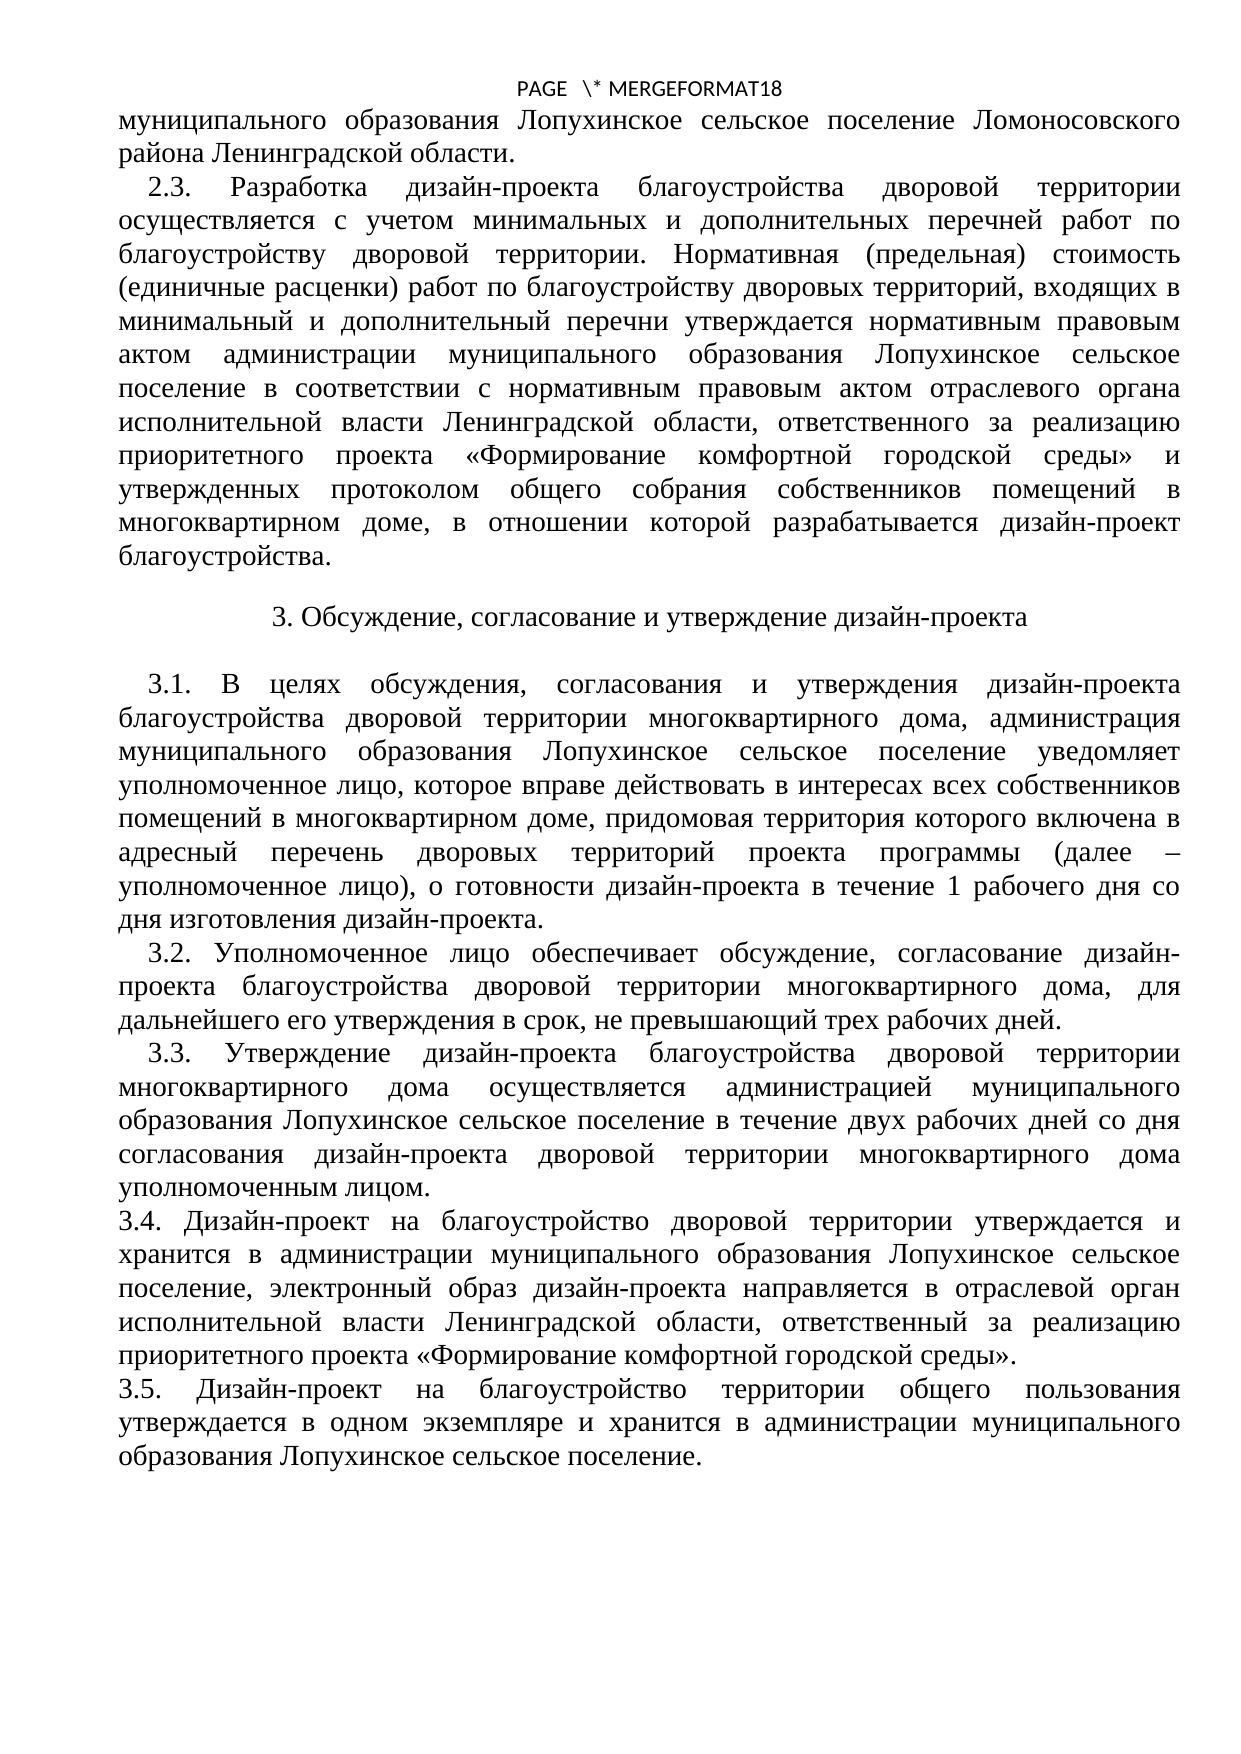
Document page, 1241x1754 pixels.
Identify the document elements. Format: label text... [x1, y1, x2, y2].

text 3.4. Дизайн-проект на благоустройство дворовой территории утверждается и хранится в администрации муниципального образования Лопухинское сельское поселение, электронный образ дизайн-проекта направляется в отраслевой орган исполнительной власти Ленинградской области, ответственный за реализацию приоритетного проекта «Формирование комфортной городской среды». [118, 1203, 1181, 1371]
text 3.5. Дизайн-проект на благоустройство территории общего пользования утверждается в одном экземпляре и хранится в администрации муниципального образования Лопухинское сельское поселение. [118, 1371, 1181, 1471]
text 3.2. Уполномоченное лицо обеспечивает обсуждение, согласование дизайн-проекта благоустройства дворовой территории многоквартирного дома, для дальнейшего его утверждения в срок, не превышающий трех рабочих дней. [118, 935, 1181, 1035]
text 3.1. В целях обсуждения, согласования и утверждения дизайн-проекта благоустройства дворовой территории многоквартирного дома, администрация муниципального образования Лопухинское сельское поселение уведомляет уполномоченное лицо, которое вправе действовать в интересах всех собственников помещений в многоквартирном доме, придомовая территория которого включена в адресный перечень дворовых территорий проекта программы (далее – уполномоченное лицо), о готовности дизайн-проекта в течение 1 рабочего дня со дня изготовления дизайн-проекта. [118, 666, 1181, 935]
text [118, 102, 1181, 169]
text 2.3. Разработка дизайн-проекта благоустройства дворовой территории осуществляется с учетом минимальных и дополнительных перечней работ по благоустройству дворовой территории. Нормативная (предельная) стоимость (единичные расценки) работ по благоустройству дворовых территорий, входящих в минимальный и дополнительный перечни утверждается нормативным правовым актом администрации муниципального образования Лопухинское сельское поселение в соответствии с нормативным правовым актом отраслевого органа исполнительной власти Ленинградской области, ответственного за реализацию приоритетного проекта «Формирование комфортной городской среды» и утвержденных протоколом общего собрания собственников помещений в многоквартирном доме, в отношении которой разрабатывается дизайн-проект благоустройства. [118, 169, 1181, 571]
text 3. Обсуждение, согласование и утверждение дизайн-проекта [118, 599, 1181, 633]
text 3.3. Утверждение дизайн-проекта благоустройства дворовой территории многоквартирного дома осуществляется администрацией муниципального образования Лопухинское сельское поселение в течение двух рабочих дней со дня согласования дизайн-проекта дворовой территории многоквартирного дома уполномоченным лицом. [118, 1035, 1181, 1203]
